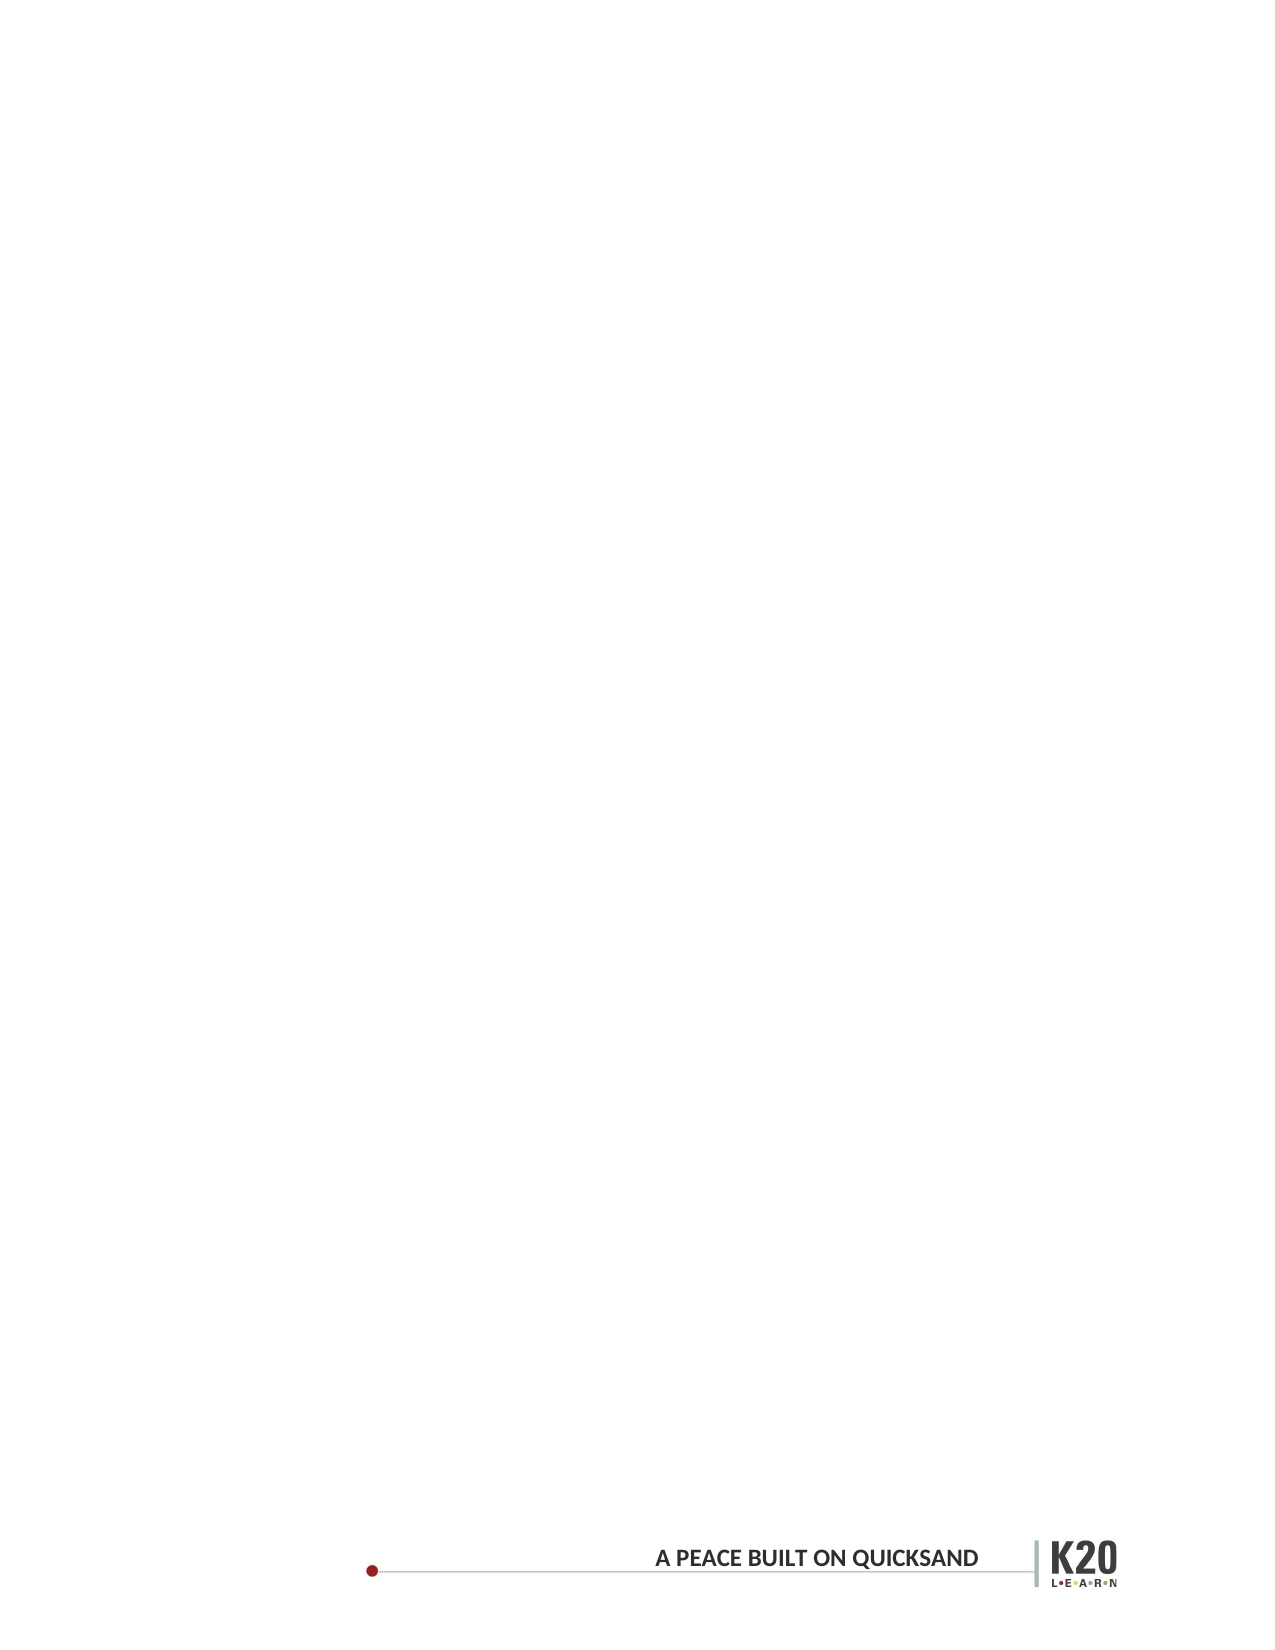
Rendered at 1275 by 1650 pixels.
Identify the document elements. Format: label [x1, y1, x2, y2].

picture [366, 1537, 1117, 1590]
